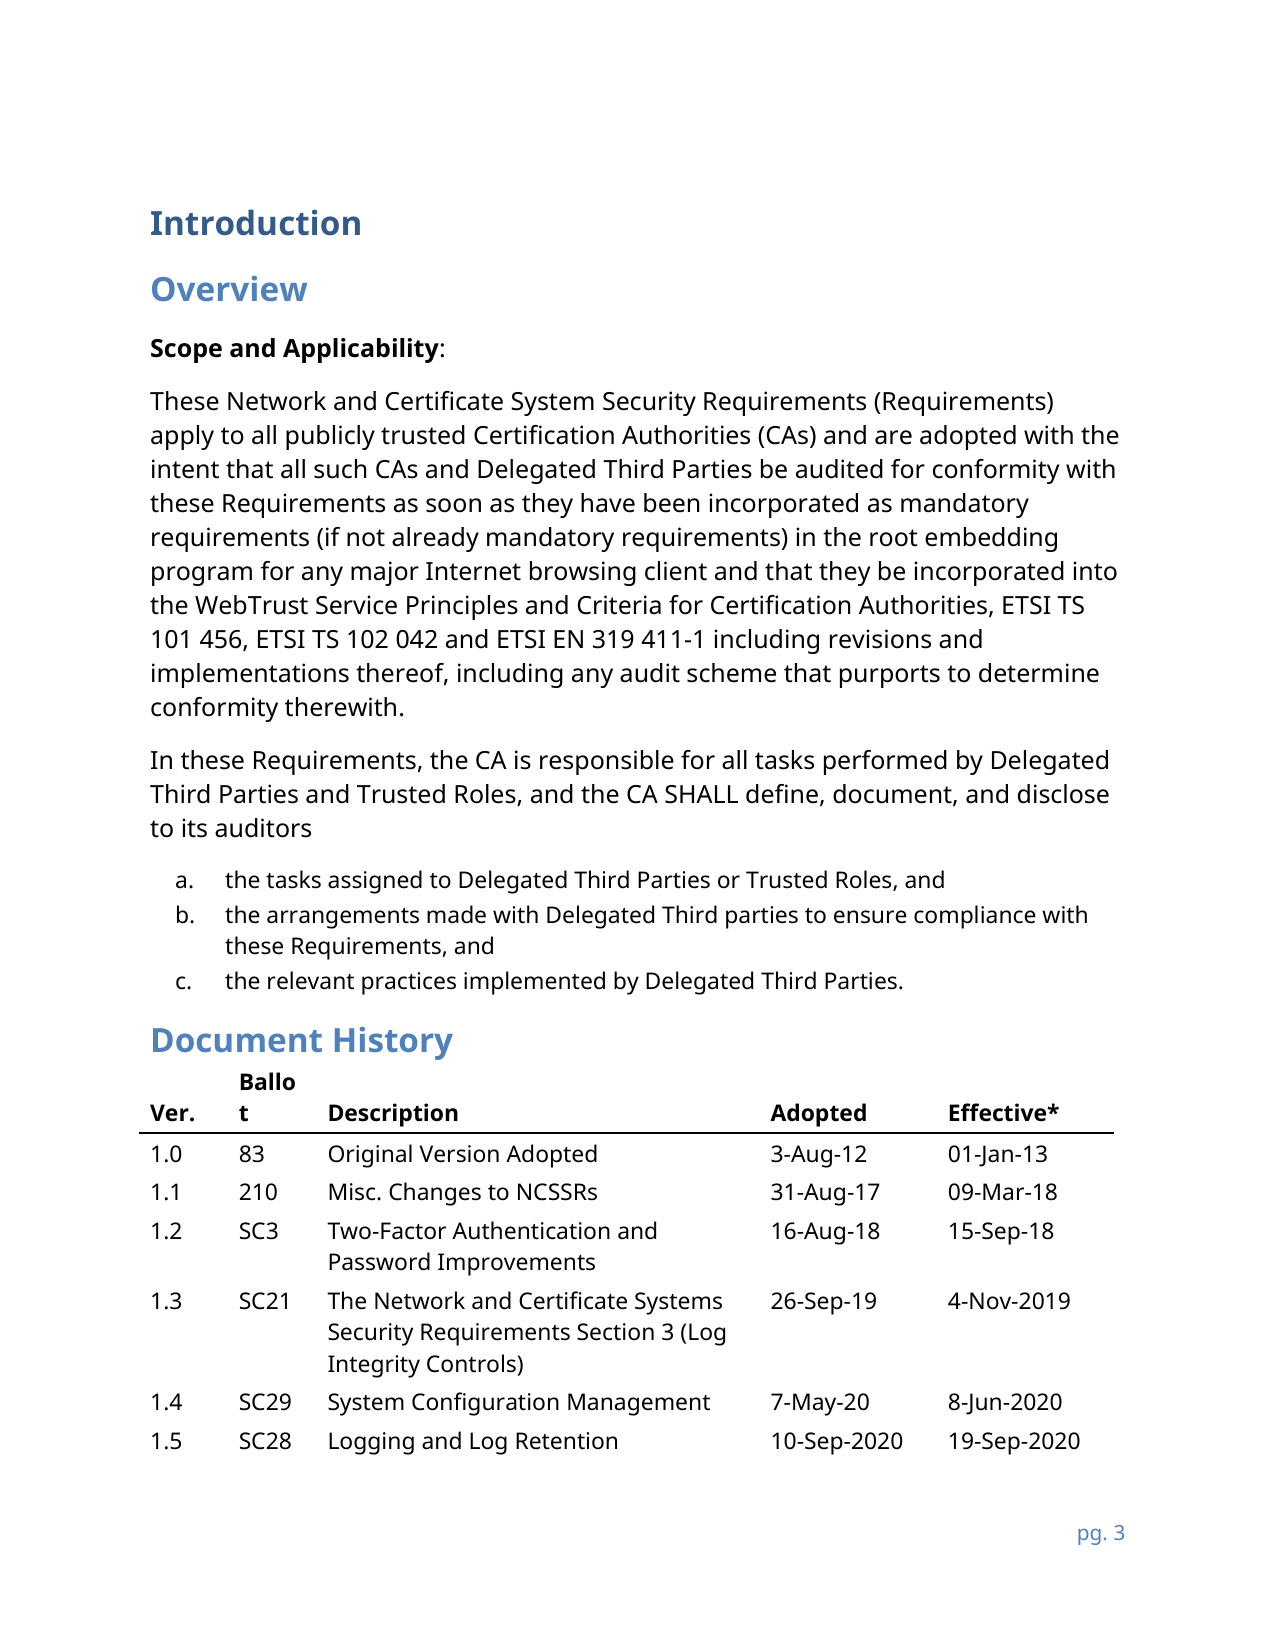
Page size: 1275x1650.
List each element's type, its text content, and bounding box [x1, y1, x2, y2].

table_cell SC29 [227, 1383, 316, 1421]
list the arrangements made with Delegated Third parties to ensure compliance with these Requirements, and [175, 898, 1125, 961]
text Scope and Applicability: [150, 330, 1125, 364]
list the tasks assigned to Delegated Third Parties or Trusted Roles, and [175, 863, 1125, 895]
table_cell The Network and Certificate Systems Security Requirements Section 3 (Log Integrity Controls) [316, 1281, 759, 1383]
table_header Effective* [936, 1062, 1114, 1132]
table_cell Two-Factor Authentication and Password Improvements [316, 1211, 759, 1281]
table_cell 1.4 [139, 1383, 227, 1421]
table_cell 1.1 [139, 1173, 227, 1211]
table_cell 16‐Aug‐18 [759, 1211, 936, 1281]
table_cell Misc. Changes to NCSSRs [316, 1173, 759, 1211]
text These Network and Certificate System Security Requirements (Requirements) apply to all publicly trusted Certification Authorities (CAs) and are adopted with the intent that all such CAs and Delegated Third Parties be audited for conformity with these Requirements as soon as they have been incorporated as mandatory requirements (if not already mandatory requirements) in the root embedding program for any major Internet browsing client and that they be incorporated into the WebTrust Service Principles and Criteria for Certification Authorities, ETSI TS 101 456, ETSI TS 102 042 and ETSI EN 319 411-1 including revisions and implementations thereof, including any audit scheme that purports to determine conformity therewith. [150, 383, 1125, 724]
table_cell 31‐Aug‐17 [759, 1173, 936, 1211]
table_cell 7-May-20 [759, 1383, 936, 1421]
table_cell SC28 [227, 1421, 316, 1460]
table_cell 210 [227, 1173, 316, 1211]
subtitle Overview [150, 266, 1125, 312]
table_header Adopted [759, 1062, 936, 1132]
table_header Ver. [139, 1062, 227, 1132]
table_cell 4-Nov-2019 [936, 1281, 1114, 1383]
table_cell 83 [227, 1134, 316, 1173]
table_cell 1.2 [139, 1211, 227, 1281]
table_cell SC3 [227, 1211, 316, 1281]
table_cell System Configuration Management [316, 1383, 759, 1421]
table_cell 1.3 [139, 1281, 227, 1383]
table_cell 09-Mar-18 [936, 1173, 1114, 1211]
table_cell 01‐Jan‐13 [936, 1134, 1114, 1173]
text In these Requirements, the CA is responsible for all tasks performed by Delegated Third Parties and Trusted Roles, and the CA SHALL define, document, and disclose to its auditors [150, 743, 1125, 845]
table_cell Original Version Adopted [316, 1134, 759, 1173]
table_cell 1.5 [139, 1421, 227, 1460]
table_cell 3‐Aug‐12 [759, 1134, 936, 1173]
table_cell 8-Jun-2020 [936, 1383, 1114, 1421]
table_header Description [316, 1062, 759, 1132]
subtitle Introduction [150, 200, 1125, 245]
table_cell 19-Sep-2020 [936, 1421, 1114, 1460]
table_cell 1.0 [139, 1134, 227, 1173]
table_header Ballot [227, 1062, 316, 1132]
list the relevant practices implemented by Delegated Third Parties. [175, 965, 1125, 996]
table_cell Logging and Log Retention [316, 1421, 759, 1460]
table_cell 10-Sep-2020 [759, 1421, 936, 1460]
subtitle Document History [150, 1017, 1125, 1062]
table_cell SC21 [227, 1281, 316, 1383]
table_cell 26‐Sep‐19 [759, 1281, 936, 1383]
table_cell 15-Sep-18 [936, 1211, 1114, 1281]
